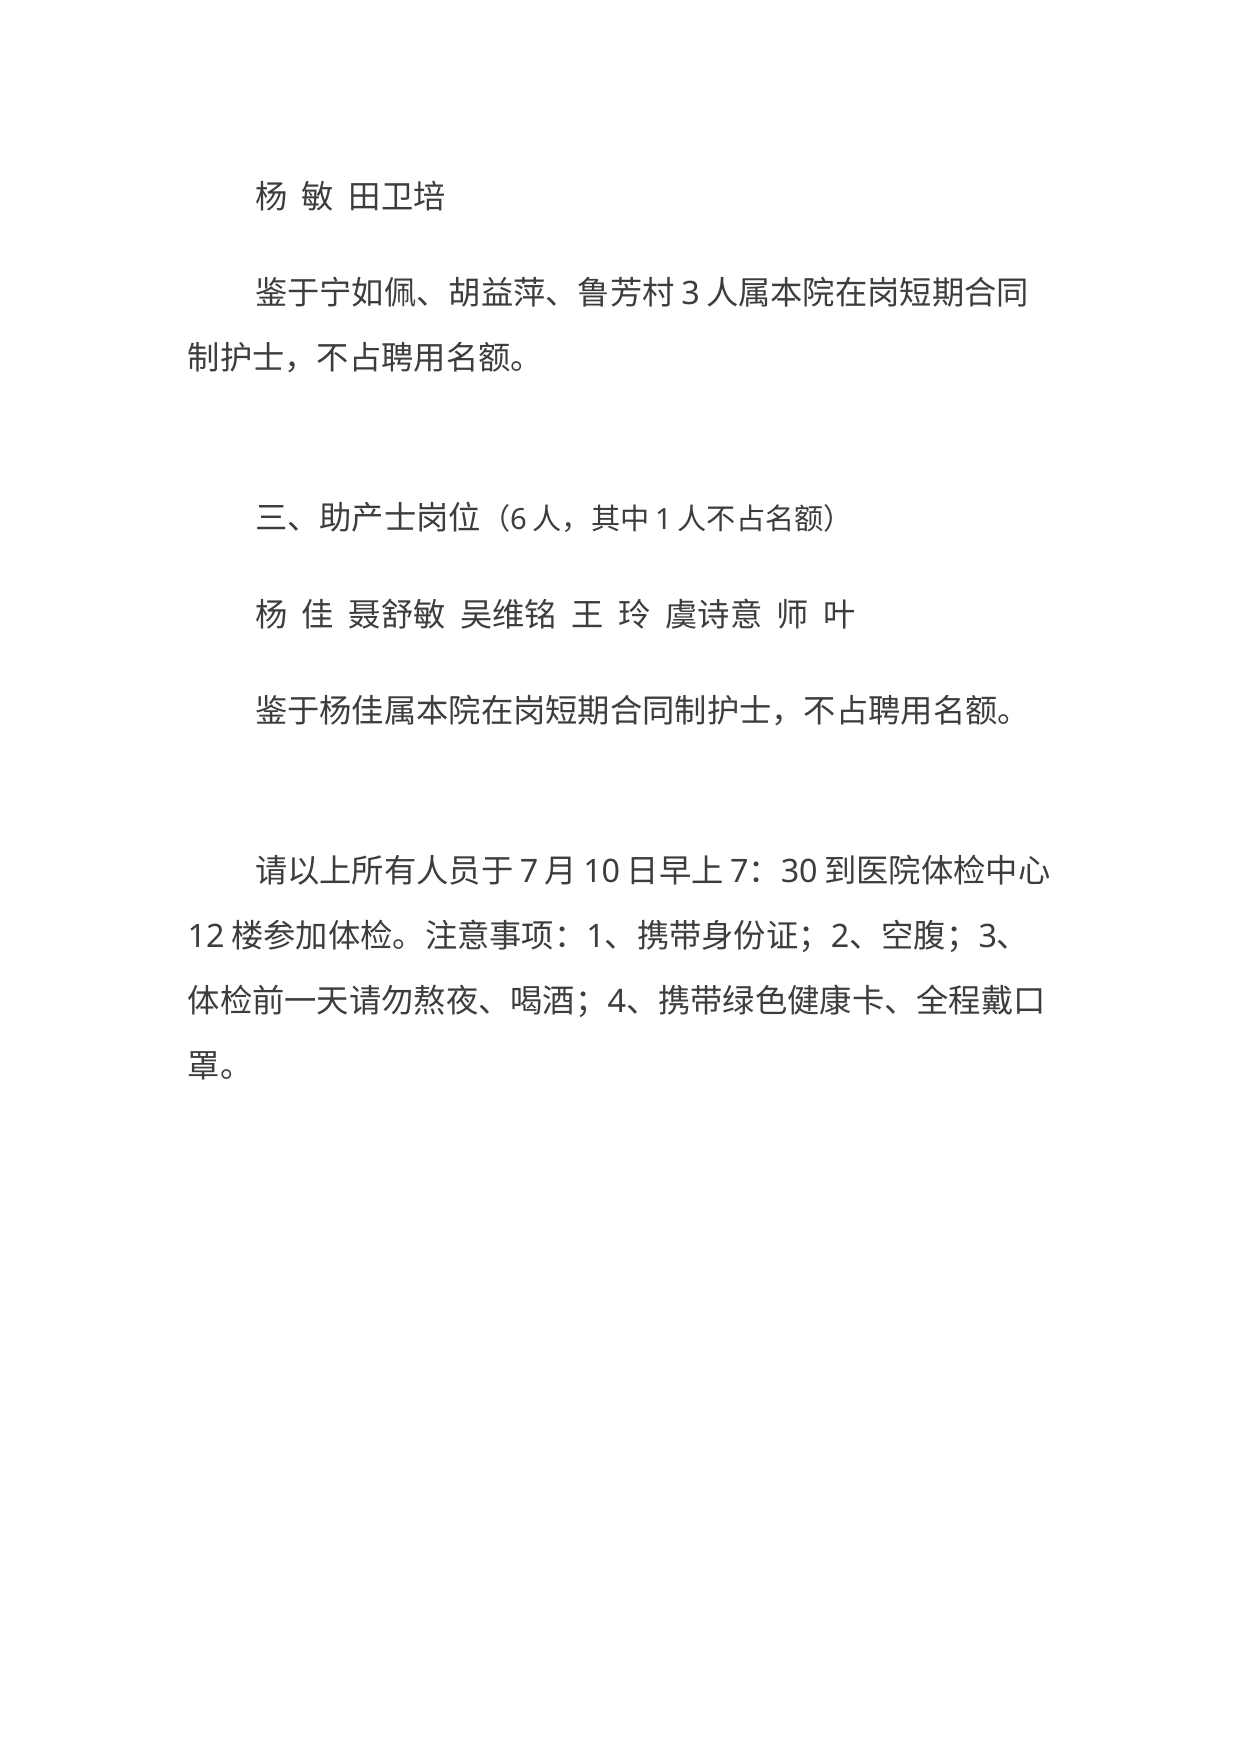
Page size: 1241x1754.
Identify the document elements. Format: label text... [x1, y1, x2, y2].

text 杨 佳 聂舒敏 吴维铭 王 玲 虞诗意 师 叶 [187, 579, 1053, 644]
text 鉴于杨佳属本院在岗短期合同制护士，不占聘用名额。 [187, 676, 1053, 741]
text 三、助产士岗位（6人，其中1人不占名额） [187, 483, 1053, 548]
text 请以上所有人员于7月10日早上7：30到医院体检中心12楼参加体检。注意事项：1、携带身份证；2、空腹；3、体检前一天请勿熬夜、喝酒；4、携带绿色健康卡、全程戴口罩。 [187, 836, 1053, 1096]
text 鉴于宁如佩、胡益萍、鲁芳村3人属本院在岗短期合同制护士，不占聘用名额。 [187, 258, 1053, 388]
text 杨 敏 田卫培 [187, 162, 1053, 227]
